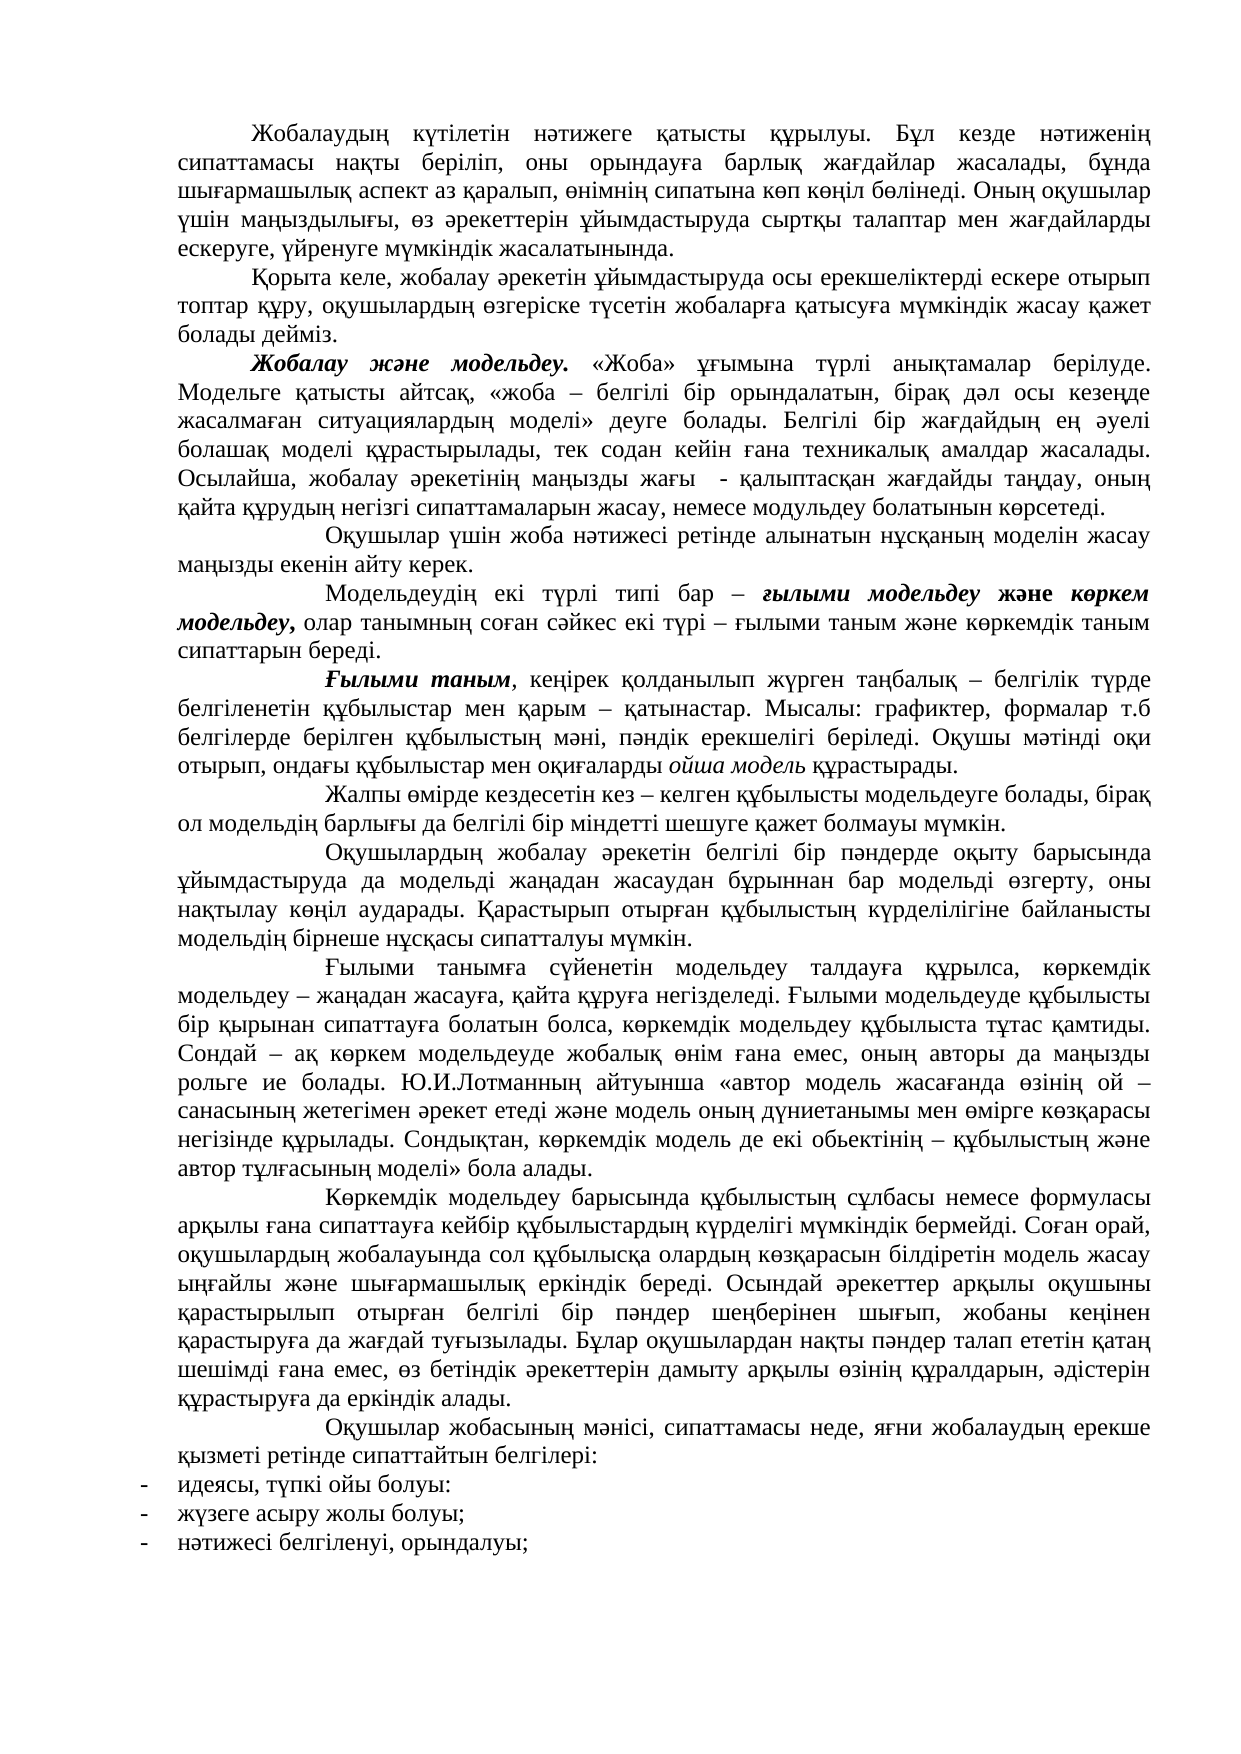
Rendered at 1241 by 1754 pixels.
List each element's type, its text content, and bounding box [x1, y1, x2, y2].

list нәтижесі белгіленуі, орындалуы; [140, 1527, 1152, 1556]
text Ғылыми таным, кеңірек қолданылып жүрген таңбалық – белгілік түрде белгіленетін құбылыстар мен қарым – қатынастар. Мысалы: графиктер, формалар т.б белгілерде берілген құбылыстың мәні, пәндік ерекшелігі беріледі. Оқушы мәтінді оқи отырып, ондағы құбылыстар мен оқиғаларды ойша модель құрастырады. [177, 664, 1152, 779]
text Оқушылардың жобалау әрекетін белгілі бір пәндерде оқыту барысында ұйымдастыруда да модельді жаңадан жасаудан бұрыннан бар модельді өзгерту, оны нақтылау көңіл аударады. Қарастырып отырған құбылыстың күрделілігіне байланысты модельдің бірнеше нұсқасы сипатталуы мүмкін. [177, 837, 1152, 952]
text Көркемдік модельдеу барысында құбылыстың сұлбасы немесе формуласы арқылы ғана сипаттауға кейбір құбылыстардың күрделігі мүмкіндік бермейді. Соған орай, оқушылардың жобалауында сол құбылысқа олардың көзқарасын білдіретін модель жасау ыңғайлы және шығармашылық еркіндік береді. Осындай әрекеттер арқылы оқушыны қарастырылып отырған белгілі бір пәндер шеңберінен шығып, жобаны кеңінен қарастыруға да жағдай туғызылады. Бұлар оқушылардан нақты пәндер талап ететін қатаң шешімді ғана емес, өз бетіндік әрекеттерін дамыту арқылы өзінің құралдарын, әдістерін құрастыруға да еркіндік алады. [177, 1182, 1152, 1412]
text Оқушылар жобасының мәнісі, сипаттамасы неде, яғни жобалаудың ерекше қызметі ретінде сипаттайтын белгілері: [177, 1412, 1152, 1469]
text Ғылыми танымға сүйенетін модельдеу талдауға құрылса, көркемдік модельдеу – жаңадан жасауға, қайта құруға негізделеді. Ғылыми модельдеуде құбылысты бір қырынан сипаттауға болатын болса, көркемдік модельдеу құбылыста тұтас қамтиды. Сондай – ақ көркем модельдеуде жобалық өнім ғана емес, оның авторы да маңызды рольге ие болады. Ю.И.Лотманның айтуынша «автор модель жасағанда өзінің ой – санасының жетегімен әрекет етеді және модель оның дүниетанымы мен өмірге көзқарасы негізінде құрылады. Сондықтан, көркемдік модель де екі обьектінің – құбылыстың және автор тұлғасының моделі» бола алады. [177, 952, 1152, 1182]
text Оқушылар үшін жоба нәтижесі ретінде алынатын нұсқаның моделін жасау маңызды екенін айту керек. [177, 521, 1152, 578]
text Қорыта келе, жобалау әрекетін ұйымдастыруда осы ерекшеліктерді ескере отырып топтар құру, оқушылардың өзгеріске түсетін жобаларға қатысуға мүмкіндік жасау қажет болады дейміз. [177, 262, 1152, 348]
text Жалпы өмірде кездесетін кез – келген құбылысты модельдеуге болады, бірақ ол модельдің барлығы да белгілі бір міндетті шешуге қажет болмауы мүмкін. [177, 779, 1152, 837]
list жүзеге асыру жолы болуы; [140, 1498, 1152, 1527]
list идеясы, түпкі ойы болуы: [140, 1469, 1152, 1498]
text Модельдеудің екі түрлі типі бар – ғылыми модельдеу және көркем модельдеу, олар танымның соған сәйкес екі түрі – ғылыми таным және көркемдік таным сипаттарын береді. [177, 578, 1152, 664]
text Жобалаудың күтілетін нәтижеге қатысты құрылуы. Бұл кезде нәтиженің сипаттамасы нақты беріліп, оны орындауға барлық жағдайлар жасалады, бұнда шығармашылық аспект аз қаралып, өнімнің сипатына көп көңіл бөлінеді. Оның оқушылар үшін маңыздылығы, өз әрекеттерін ұйымдастыруда сыртқы талаптар мен жағдайларды ескеруге, үйренуге мүмкіндік жасалатынында. [177, 118, 1152, 262]
text Жобалау және модельдеу. «Жоба» ұғымына түрлі анықтамалар берілуде. Модельге қатысты айтсақ, «жоба – белгілі бір орындалатын, бірақ дәл осы кезеңде жасалмаған ситуациялардың моделі» деуге болады. Белгілі бір жағдайдың ең әуелі болашақ моделі құрастырылады, тек содан кейін ғана техникалық амалдар жасалады. Осылайша, жобалау әрекетінің маңызды жағы - қалыптасқан жағдайды таңдау, оның қайта құрудың негізгі сипаттамаларын жасау, немесе модульдеу болатынын көрсетеді. [177, 348, 1152, 521]
